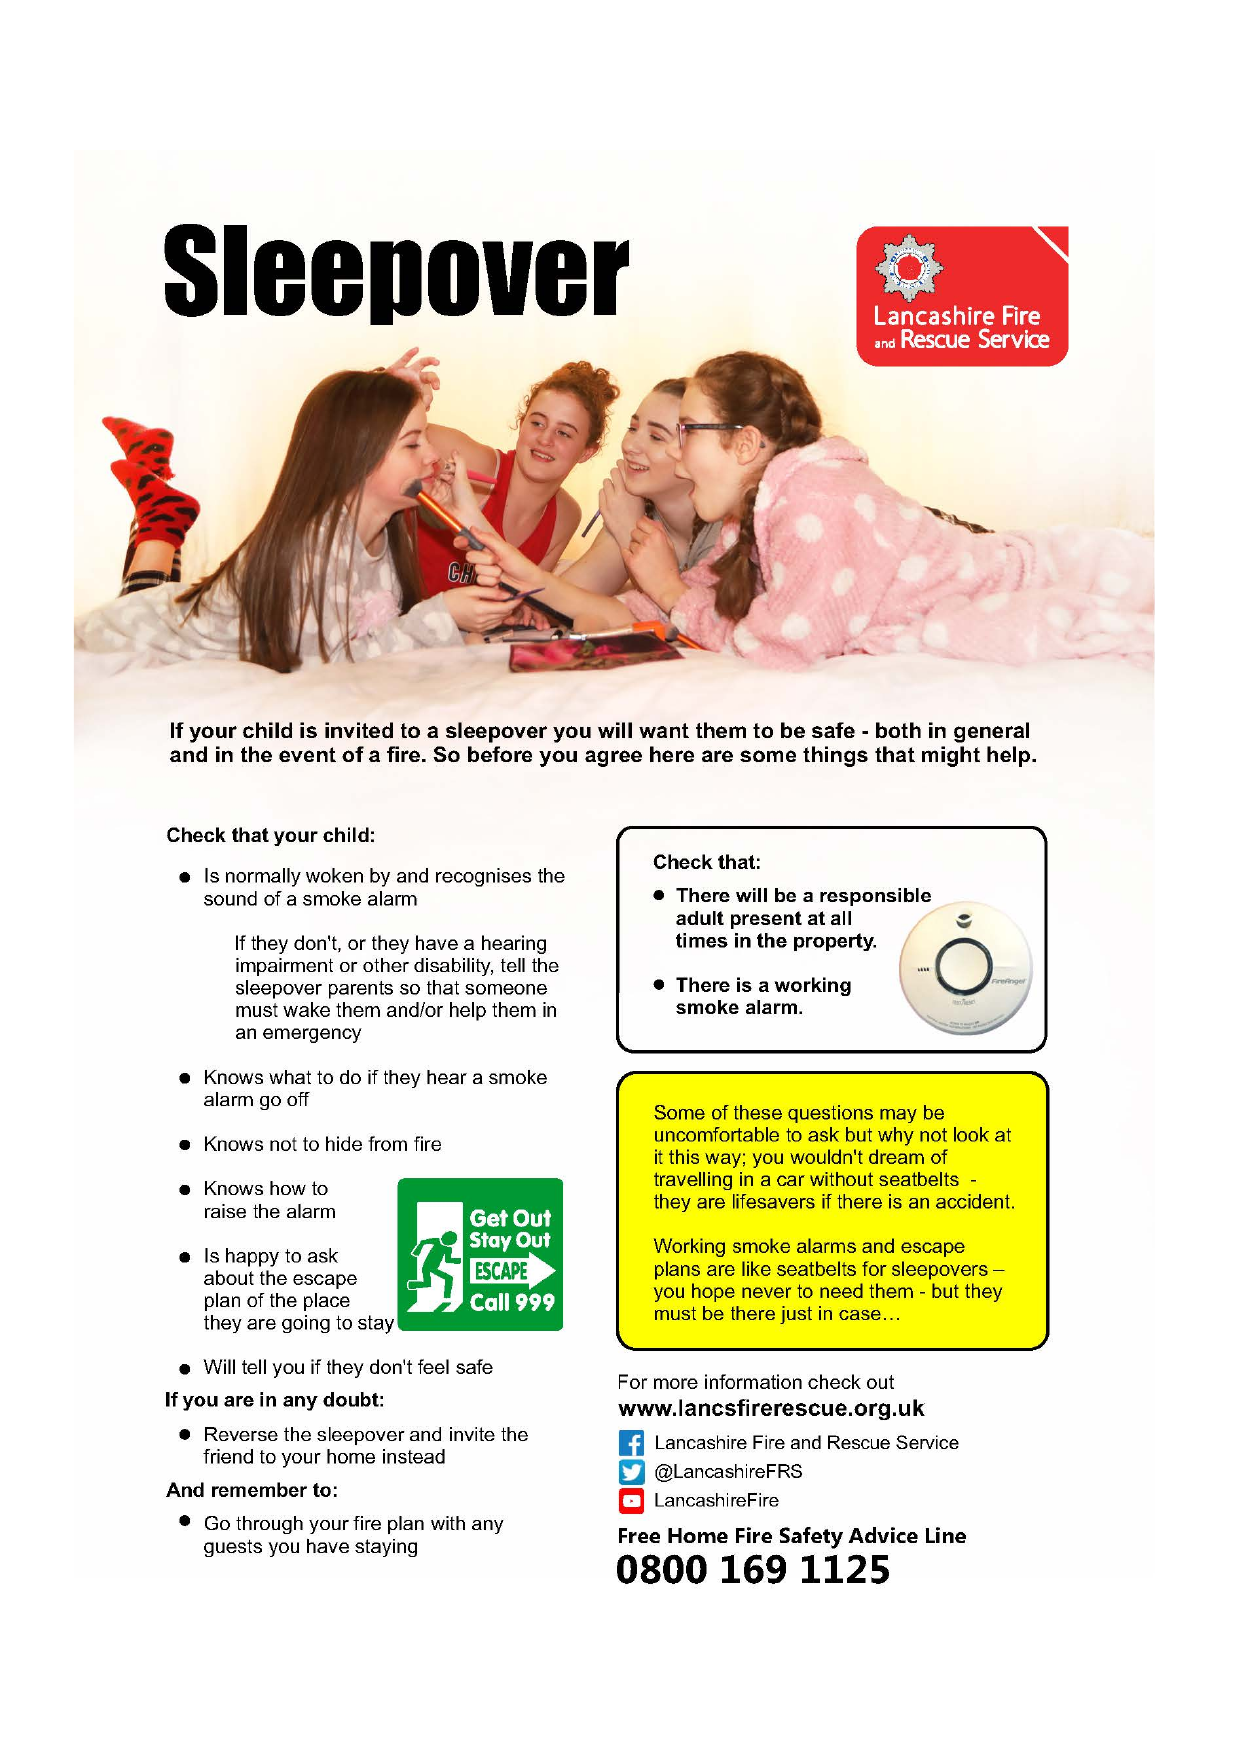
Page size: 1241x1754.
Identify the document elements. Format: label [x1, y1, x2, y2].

picture [73, 150, 1155, 1604]
